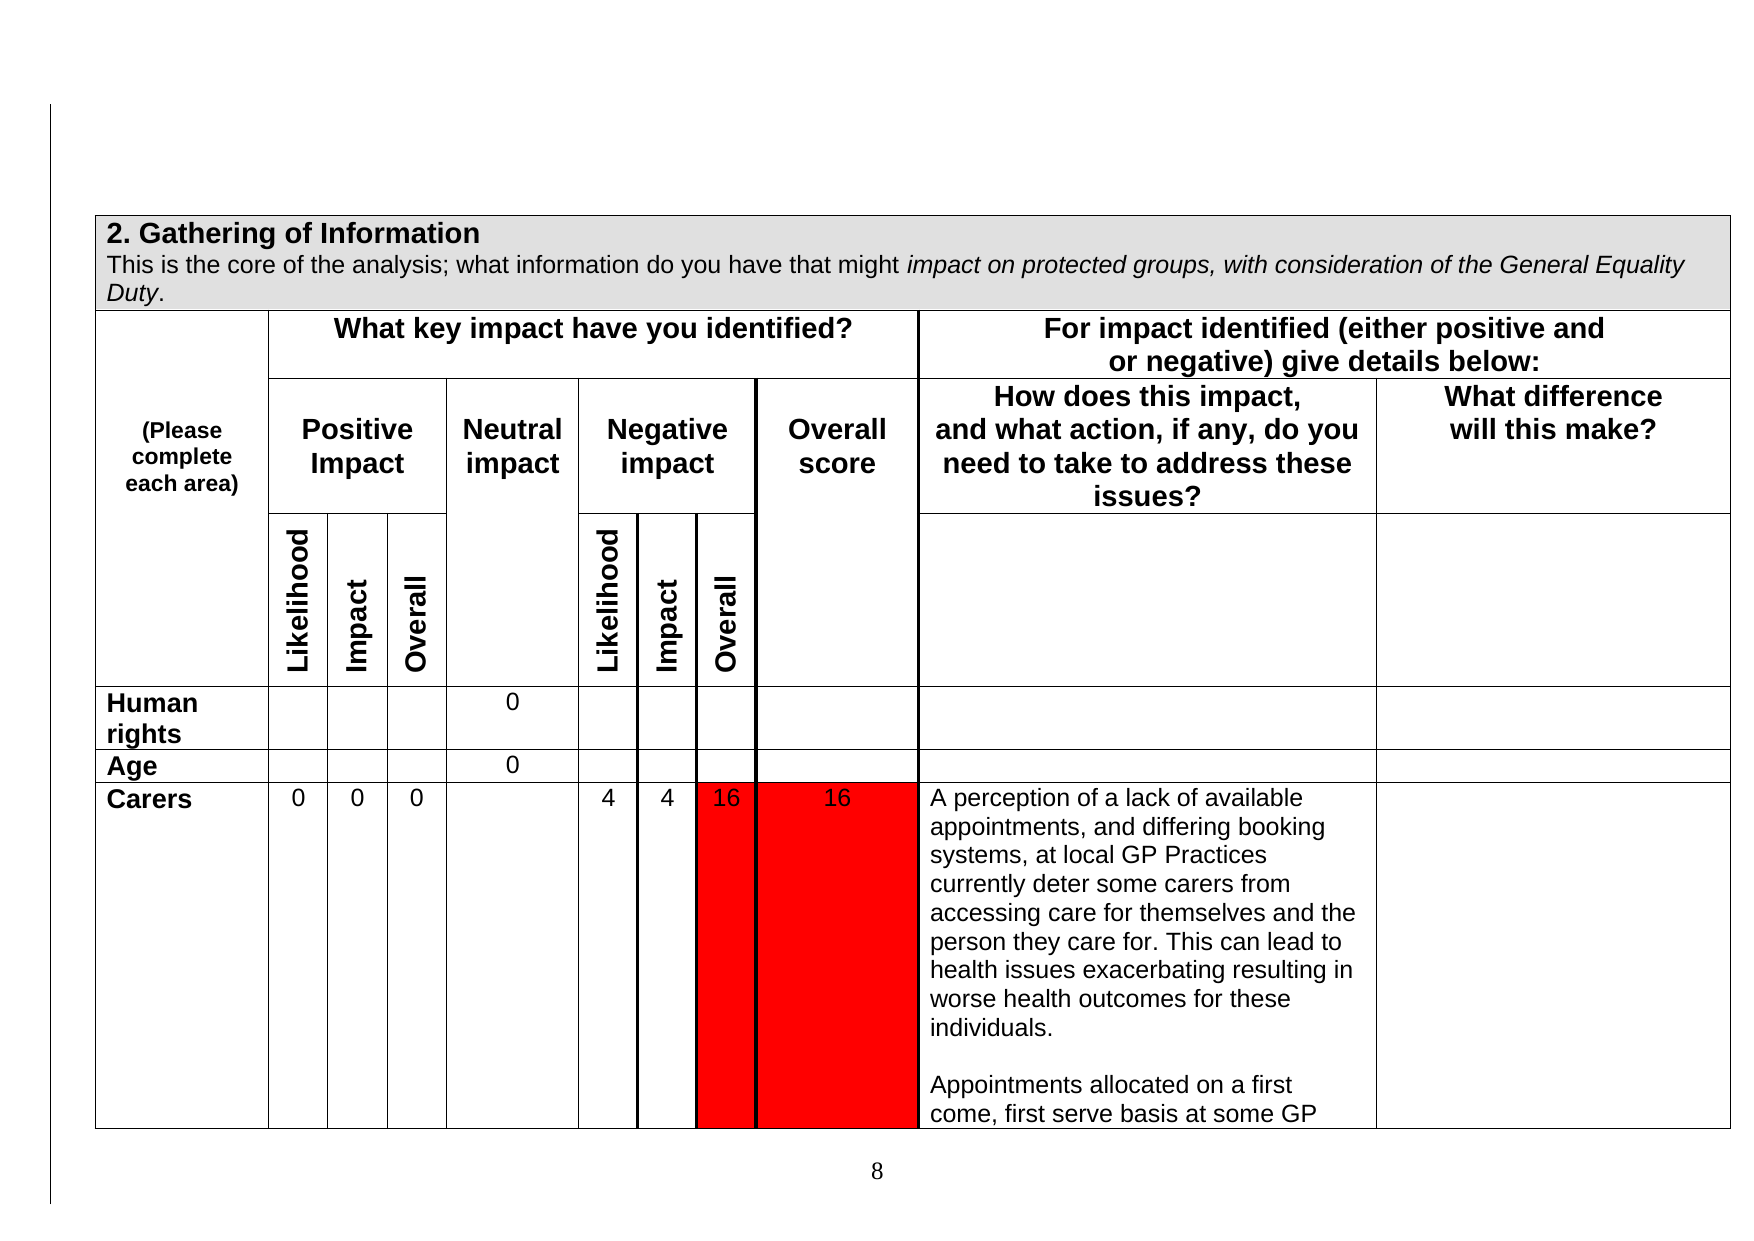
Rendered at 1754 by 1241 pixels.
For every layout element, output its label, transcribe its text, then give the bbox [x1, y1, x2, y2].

table_cell Overall [388, 514, 446, 686]
table_cell [1377, 687, 1730, 749]
table_cell 4 [579, 783, 636, 1128]
table_cell [579, 750, 636, 782]
table_cell 0 [447, 750, 578, 782]
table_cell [920, 783, 1376, 1128]
table_cell Positive Impact [269, 379, 446, 513]
table_cell For impact identified (either positive and or negative) give details below: [920, 311, 1730, 378]
table_cell Impact [639, 514, 695, 686]
table_cell [920, 514, 1376, 686]
table_cell [1377, 750, 1730, 782]
table_cell What key impact have you identified? [269, 311, 917, 378]
table_cell Overall score [758, 379, 917, 686]
table_cell (Please complete each area) [96, 311, 268, 686]
table_header 2. Gathering of Information This is the core of the analysis; what information do you have that might impact on protected groups, with consideration of the General Equality Duty. [96, 216, 1730, 309]
table_cell [698, 750, 754, 782]
table_cell [639, 750, 695, 782]
table_cell [328, 687, 387, 749]
table_cell [269, 750, 327, 782]
table_cell [920, 750, 1376, 782]
table_cell Age [96, 750, 268, 782]
table_cell 16 [758, 783, 917, 1128]
table_cell What difference will this make? [1377, 379, 1730, 513]
table_cell Impact [328, 514, 387, 686]
table_cell [579, 687, 636, 749]
table_cell Neutral impact [447, 379, 578, 686]
table_cell 16 [698, 783, 754, 1128]
table_cell [758, 750, 917, 782]
table_cell [269, 687, 327, 749]
table_cell [447, 783, 578, 1128]
table_cell [920, 687, 1376, 749]
table_cell [388, 687, 446, 749]
table_cell [388, 750, 446, 782]
table_cell [328, 750, 387, 782]
table_cell How does this impact, and what action, if any, do you need to take to address these issues? [920, 379, 1376, 513]
table_cell Carers [96, 783, 268, 1128]
table_cell 0 [447, 687, 578, 749]
table_cell [698, 687, 754, 749]
table_cell Likelihood [579, 514, 636, 686]
table_cell [1377, 783, 1730, 1128]
table_cell Human rights [96, 687, 268, 749]
table_cell [1377, 514, 1730, 686]
table_cell 0 [328, 783, 387, 1128]
table_cell [758, 687, 917, 749]
table_cell 0 [269, 783, 327, 1128]
table_cell Negative impact [579, 379, 754, 513]
table_cell 4 [639, 783, 695, 1128]
table_cell [639, 687, 695, 749]
table_cell Likelihood [269, 514, 327, 686]
table_cell Overall [698, 514, 754, 686]
table_cell 0 [388, 783, 446, 1128]
